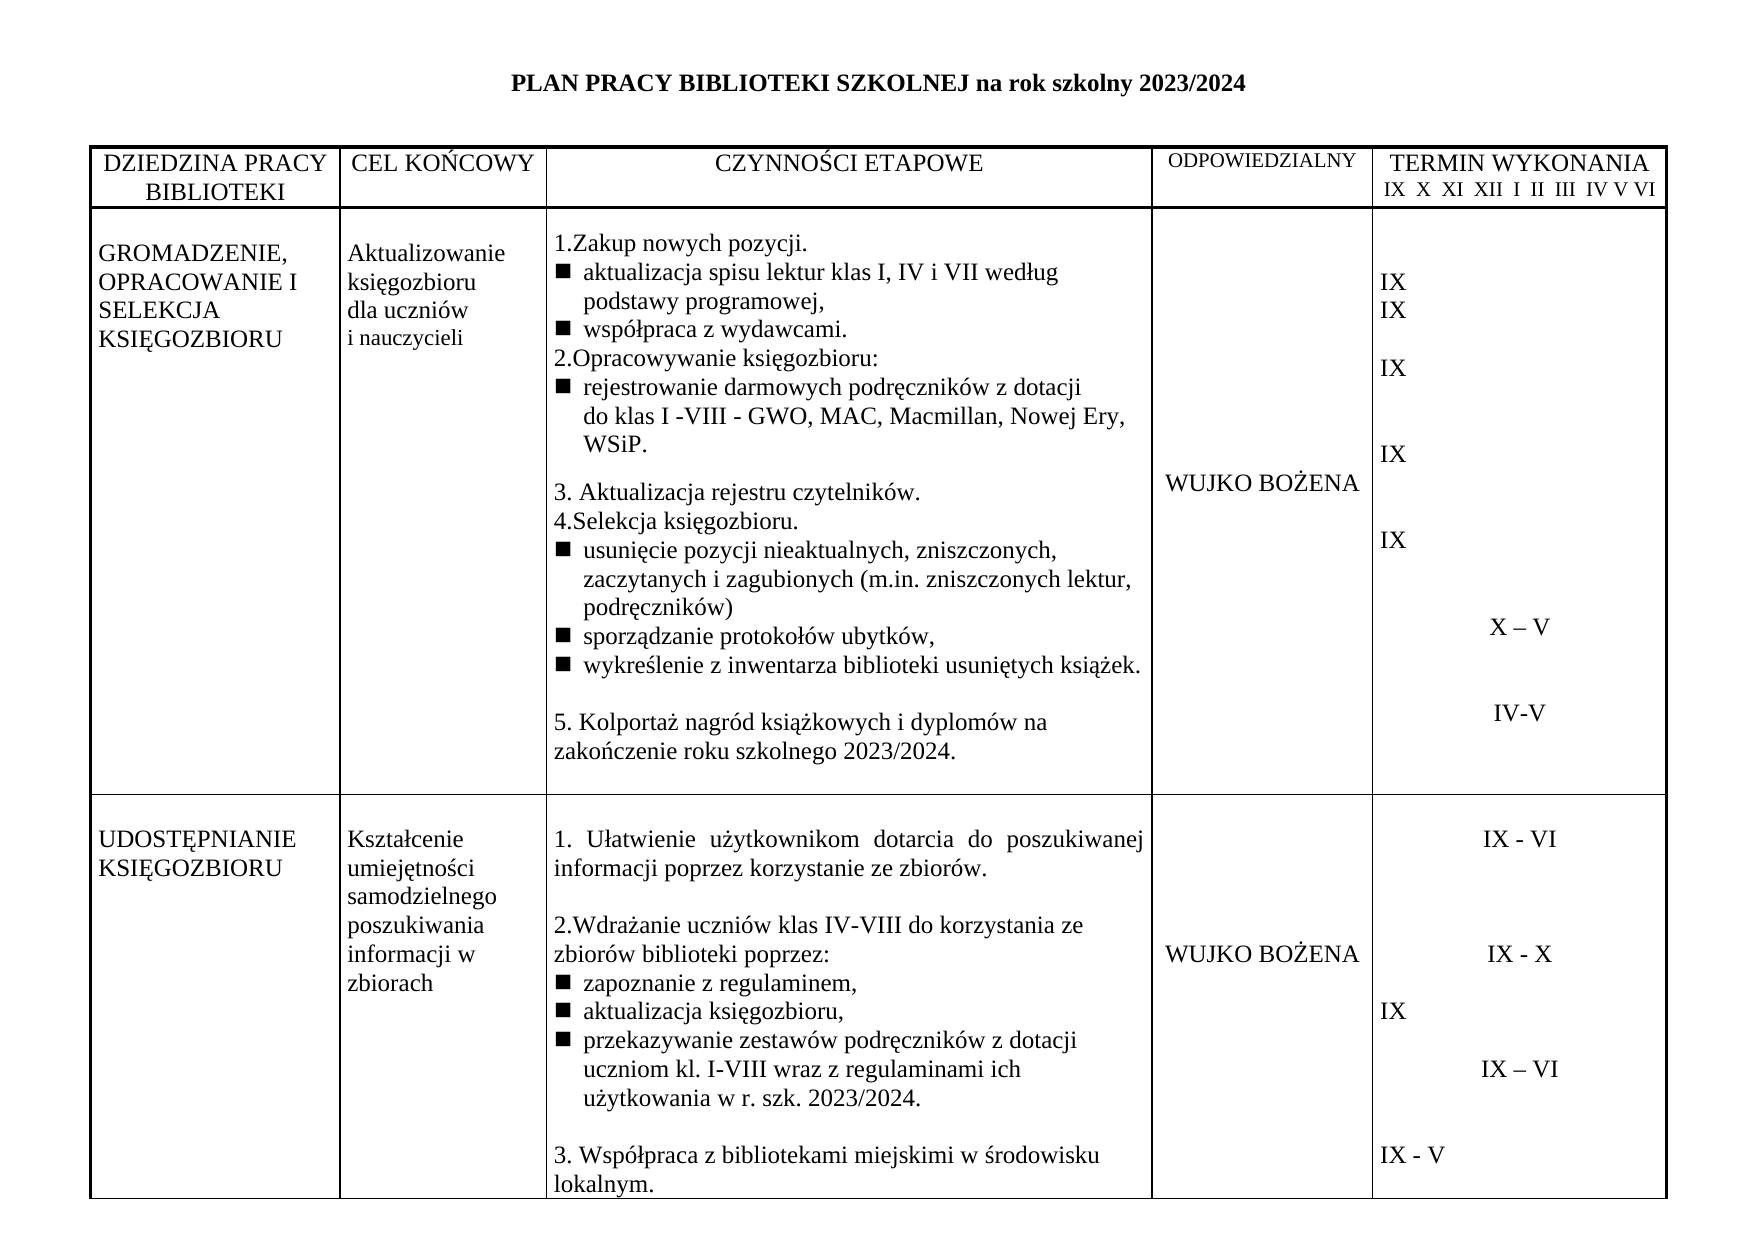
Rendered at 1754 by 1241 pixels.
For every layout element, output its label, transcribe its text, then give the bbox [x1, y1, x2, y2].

table_header DZIEDZINA PRACY BIBLIOTEKI [92, 149, 339, 206]
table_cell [547, 795, 1151, 1198]
table_cell WUJKO BOŻENA [1153, 209, 1372, 794]
table_header TERMIN WYKONANIA IX X XI XII I II III IV V VI [1373, 149, 1665, 206]
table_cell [341, 795, 546, 1198]
table_cell IX IX IX IX IX X – V IV-V [1373, 209, 1665, 794]
table_header ODPOWIEDZIALNY [1153, 149, 1372, 206]
table_cell WUJKO BOŻENA WUJKO BOŻENA p. Gabryś [1153, 795, 1372, 1198]
table_cell UDOSTĘPNIANIE KSIĘGOZBIORU [92, 795, 339, 1198]
table_cell Aktualizowanie księgozbioru dla uczniów i nauczycieli [341, 209, 546, 794]
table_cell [1373, 795, 1665, 1198]
table_cell GROMADZENIE, OPRACOWANIE I SELEKCJA KSIĘGOZBIORU [92, 209, 339, 794]
table_header CEL KOŃCOWY [341, 149, 546, 206]
table_header CZYNNOŚCI ETAPOWE [547, 149, 1151, 206]
text PLAN PRACY BIBLIOTEKI SZKOLNEJ na rok szkolny 2023/2024 [44, 68, 1713, 97]
table_cell 1.Zakup nowych pozycji. aktualizacja spisu lektur klas I, IV i VII według podstawy programowej, współpraca z wydawcami. 2.Opracowywanie księgozbioru: rejestrowanie darmowych podręczników z dotacji do klas I -VIII - GWO, MAC, Macmillan, Nowej Ery, WSiP. 3. Aktualizacja rejestru czytelników. 4.Selekcja księgozbioru. usunięcie pozycji nieaktualnych, zniszczonych, zaczytanych i zagubionych (m.in. zniszczonych lektur, podręczników) sporządzanie protokołów ubytków, wykreślenie z inwentarza biblioteki usuniętych książek. 5. Kolportaż nagród książkowych i dyplomów na zakończenie roku szkolnego 2023/2024. [547, 209, 1151, 794]
